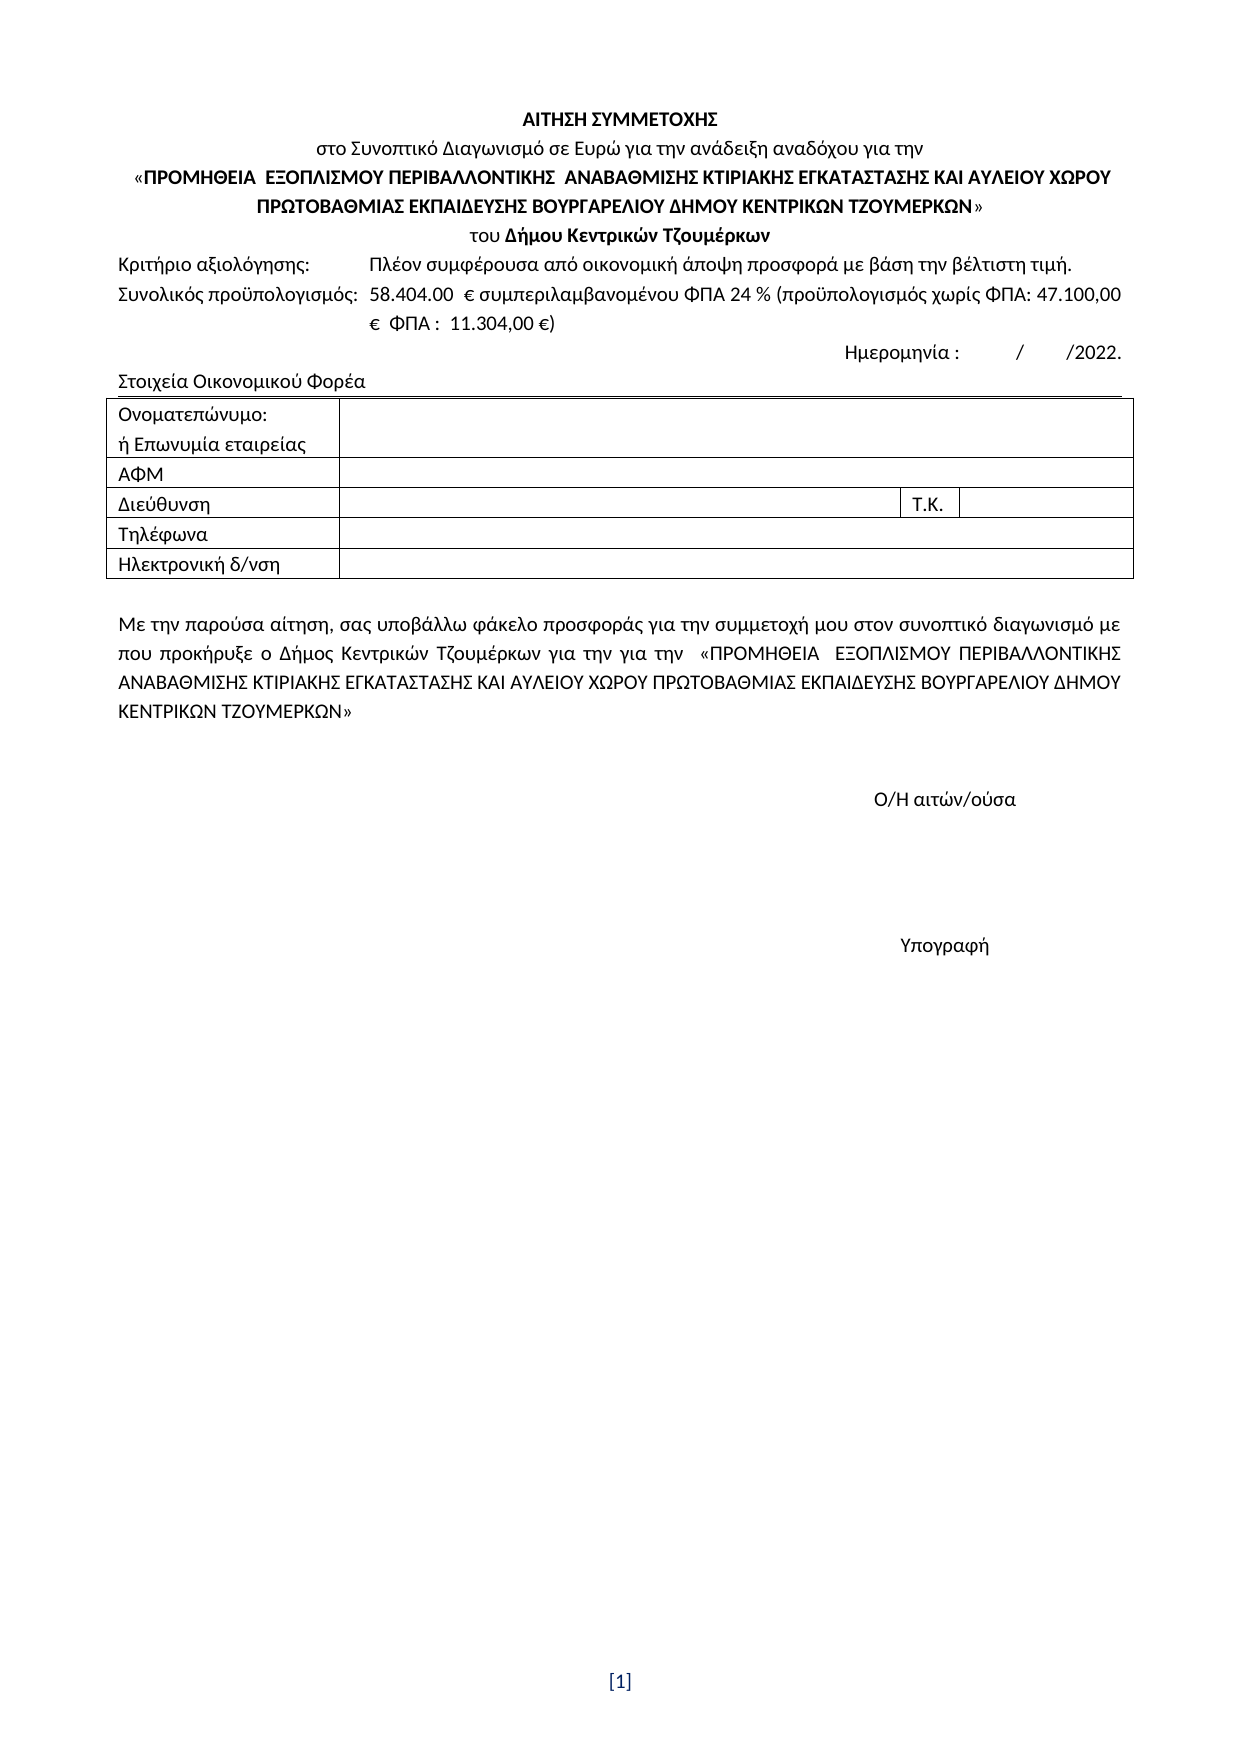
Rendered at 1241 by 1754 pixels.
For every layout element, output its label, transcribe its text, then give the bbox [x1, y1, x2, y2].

text Συνολικός προϋπολογισμός: 58.404.00 € συμπεριλαμβανομένου ΦΠΑ 24 % (προϋπολογισμός χωρίς ΦΠΑ: 47.100,00 € ΦΠΑ : 11.304,00 €) [118, 278, 1122, 336]
text Με την παρούσα αίτηση, σας υποβάλλω φάκελο προσφοράς για την συμμετοχή μου στον συνοπτικό διαγωνισμό με που προκήρυξε ο Δήμος Κεντρικών Τζουμέρκων για την για την «ΠΡΟΜΗΘΕΙΑ ΕΞΟΠΛΙΣΜΟΥ ΠΕΡΙΒΑΛΛΟΝΤΙΚΗΣ ΑΝΑΒΑΘΜΙΣΗΣ ΚΤΙΡΙΑΚΗΣ ΕΓΚΑΤΑΣΤΑΣΗΣ ΚΑΙ ΑΥΛΕΙΟΥ ΧΩΡΟΥ ΠΡΩΤΟΒΑΘΜΙΑΣ ΕΚΠΑΙΔΕΥΣΗΣ ΒΟΥΡΓΑΡΕΛΙΟΥ ΔΗΜΟΥ ΚΕΝΤΡΙΚΩΝ ΤΖΟΥΜΕΡΚΩΝ» [118, 608, 1122, 724]
table_cell Ηλεκτρονική δ/νση [107, 549, 339, 578]
text «ΠΡΟΜΗΘΕΙΑ ΕΞΟΠΛΙΣΜΟΥ ΠΕΡΙΒΑΛΛΟΝΤΙΚΗΣ ΑΝΑΒΑΘΜΙΣΗΣ ΚΤΙΡΙΑΚΗΣ ΕΓΚΑΤΑΣΤΑΣΗΣ ΚΑΙ ΑΥΛΕΙΟΥ ΧΩΡΟΥ ΠΡΩΤΟΒΑΘΜΙΑΣ ΕΚΠΑΙΔΕΥΣΗΣ ΒΟΥΡΓΑΡΕΛΙΟΥ ΔΗΜΟΥ ΚΕΝΤΡΙΚΩΝ ΤΖΟΥΜΕΡΚΩΝ» [118, 161, 1122, 219]
table_cell [960, 488, 1133, 517]
table_cell [340, 518, 1133, 547]
table_cell [340, 488, 900, 517]
table_cell Τ.Κ. [901, 488, 959, 517]
text Κριτήριο αξιολόγησης: Πλέον συμφέρουσα από οικονομική άποψη προσφορά με βάση την βέλτιστη τιμή. [118, 248, 1122, 278]
table_header [340, 399, 1133, 457]
text Στοιχεία Οικονομικού Φορέα [118, 365, 1122, 396]
table_cell [340, 458, 1133, 487]
text Ο/Η αιτών/ούσα [768, 783, 1122, 812]
text του Δήμου Κεντρικών Τζουμέρκων [118, 219, 1122, 248]
text Ημερομηνία : / /2022. [118, 336, 1122, 365]
text στο Συνοπτικό Διαγωνισμό σε Ευρώ για την ανάδειξη αναδόχου για την [118, 132, 1122, 161]
table_cell Διεύθυνση [107, 488, 339, 517]
text ΑΙΤΗΣΗ ΣΥΜΜΕΤΟΧΗΣ [118, 103, 1122, 132]
table_cell ΑΦΜ [107, 458, 339, 487]
table_header Ονοματεπώνυμο: ή Επωνυμία εταιρείας [107, 399, 339, 457]
text Υπογραφή [768, 929, 1122, 958]
table_cell Τηλέφωνα [107, 518, 339, 547]
table_cell [340, 549, 1133, 578]
